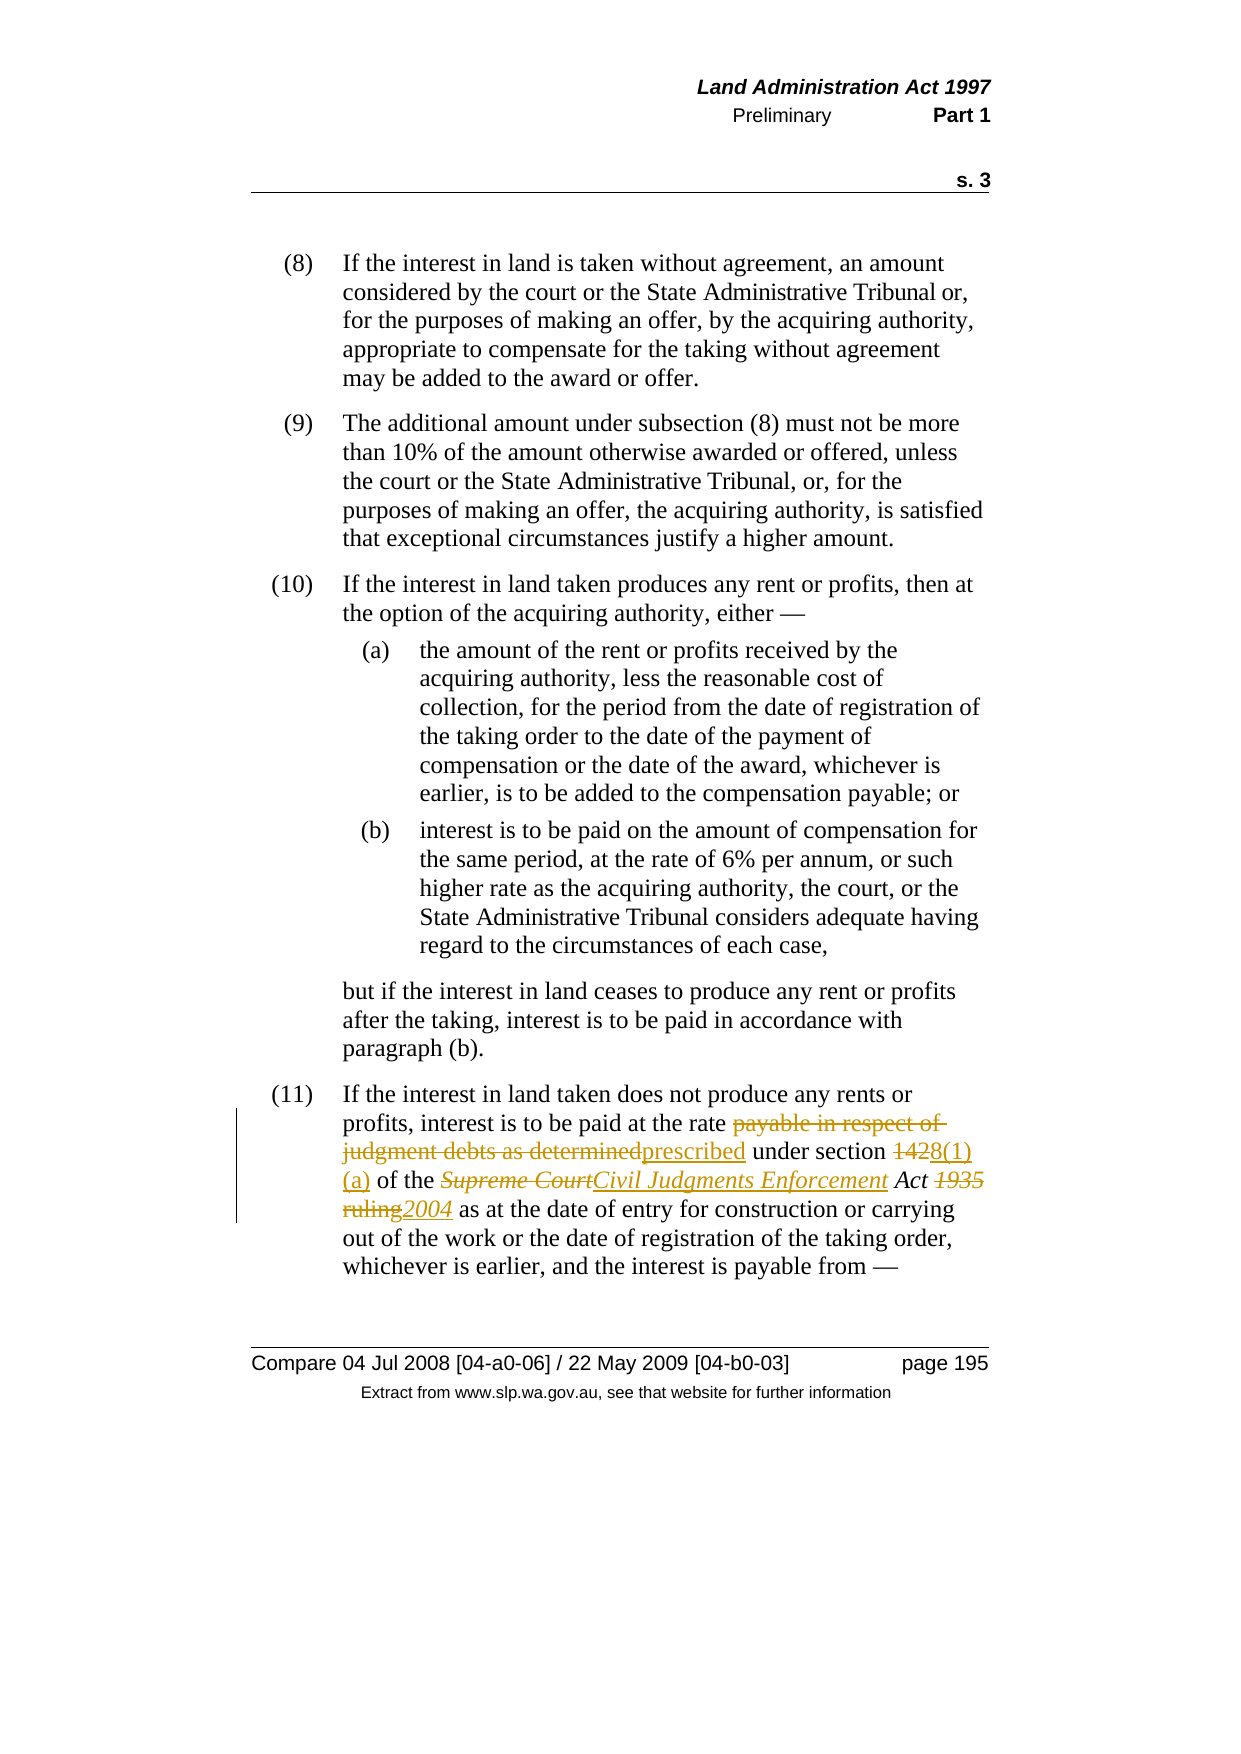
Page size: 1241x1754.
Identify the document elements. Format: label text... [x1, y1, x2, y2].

text (b) interest is to be paid on the amount of compensation for the same period, at the rate of 6% per annum, or such higher rate as the acquiring authority, the court, or the State Administrative Tribunal considers adequate having regard to the circumstances of each case, [251, 816, 989, 959]
text (11) If the interest in land taken does not produce any rents or profits, interest is to be paid at the rate under section of the Act as at the date of entry for construction or carrying out of the work or the date of registration of the taking order, whichever is earlier, and the interest is payable from — [251, 1079, 989, 1280]
text (9) The additional amount under subsection (8) must not be more than 10% of the amount otherwise awarded or offered, unless the court or the State Administrative Tribunal, or, for the purposes of making an offer, the acquiring authority, is satisfied that exceptional circumstances justify a higher amount. [251, 408, 989, 552]
text but if the interest in land ceases to produce any rent or profits after the taking, interest is to be paid in accordance with paragraph (b). [251, 976, 989, 1062]
text (10) If the interest in land taken produces any rent or profits, then at the option of the acquiring authority, either — [251, 569, 989, 626]
text (a) the amount of the rent or profits received by the acquiring authority, less the reasonable cost of collection, for the period from the date of registration of the taking order to the date of the payment of compensation or the date of the award, whichever is earlier, is to be added to the compensation payable; or [251, 635, 989, 807]
text (8) If the interest in land is taken without agreement, an amount considered by the court or the State Administrative Tribunal or, for the purposes of making an offer, by the acquiring authority, appropriate to compensate for the taking without agreement may be added to the award or offer. [251, 248, 989, 392]
